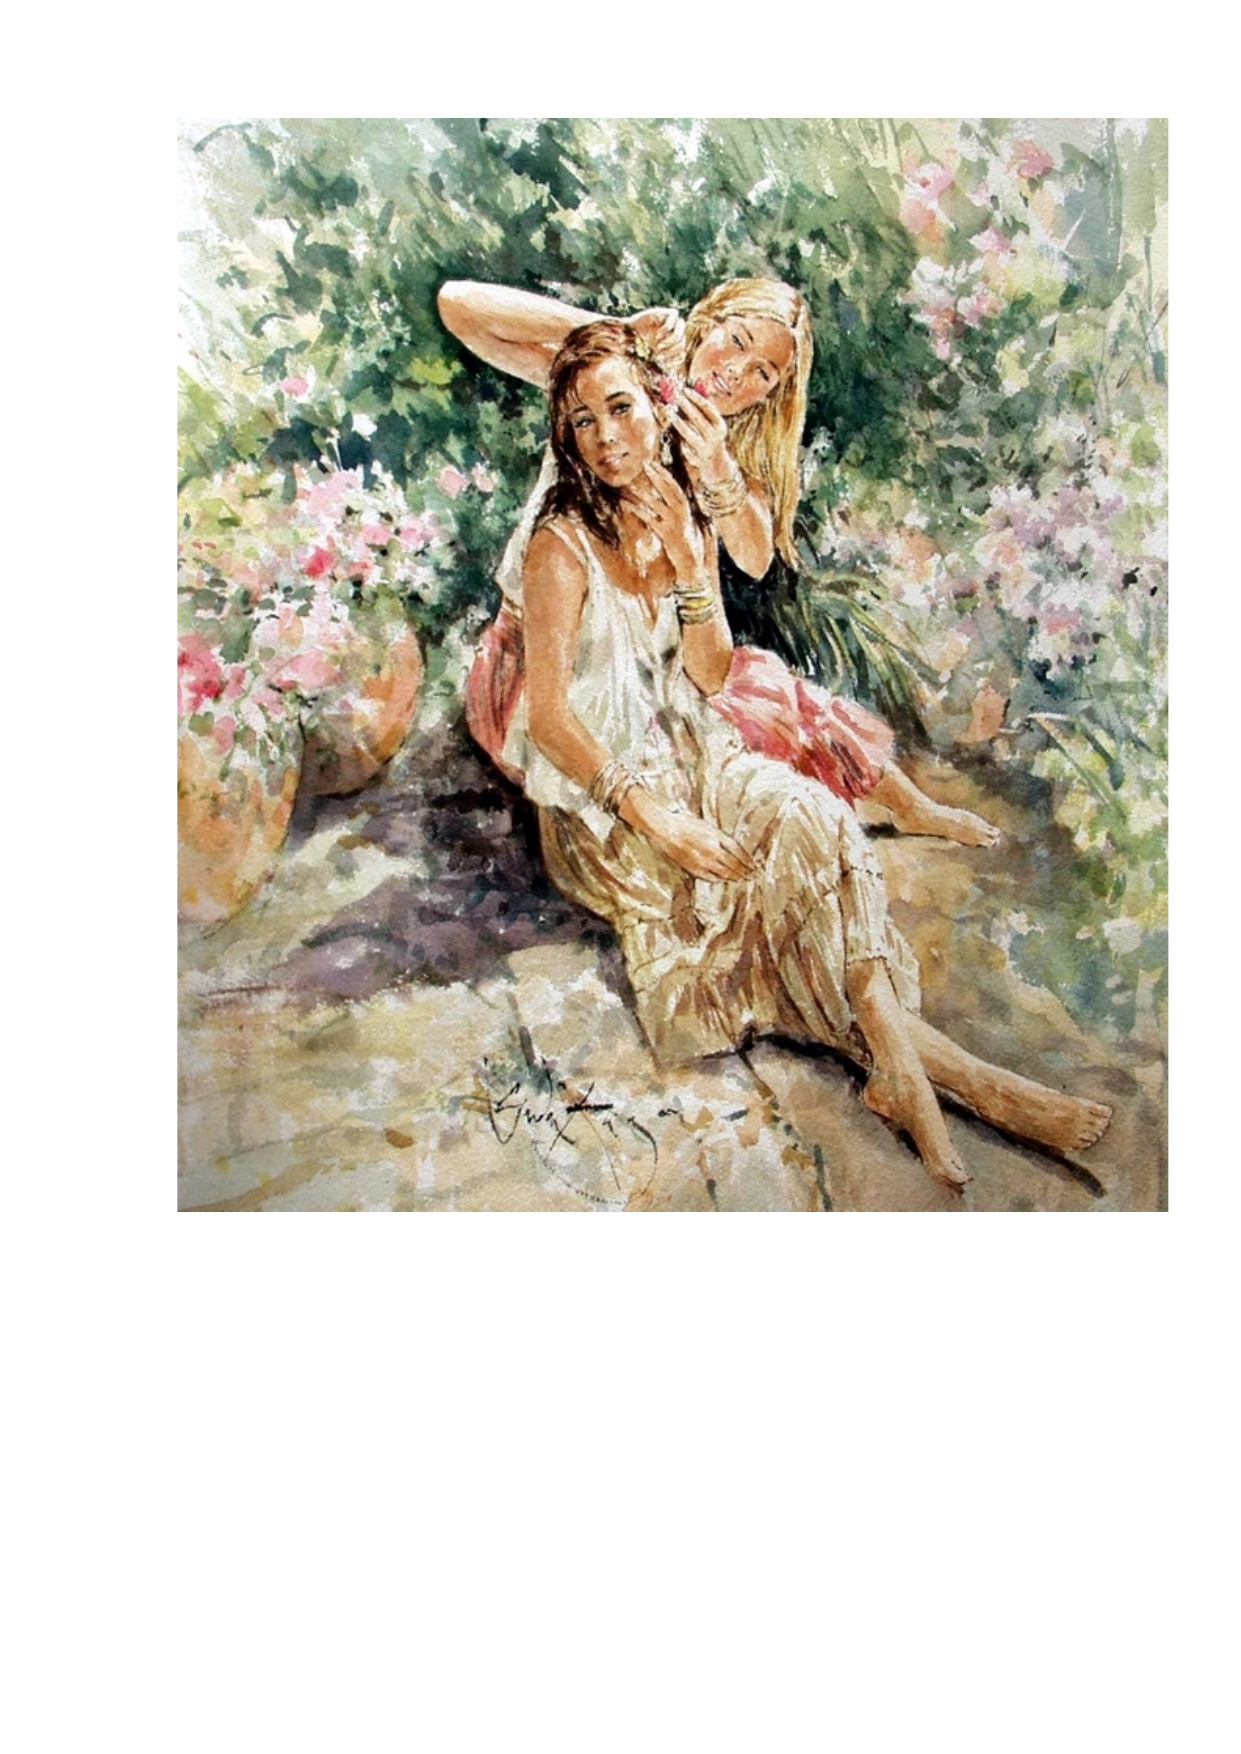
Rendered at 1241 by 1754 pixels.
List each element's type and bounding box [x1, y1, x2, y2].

picture [177, 118, 1169, 1212]
